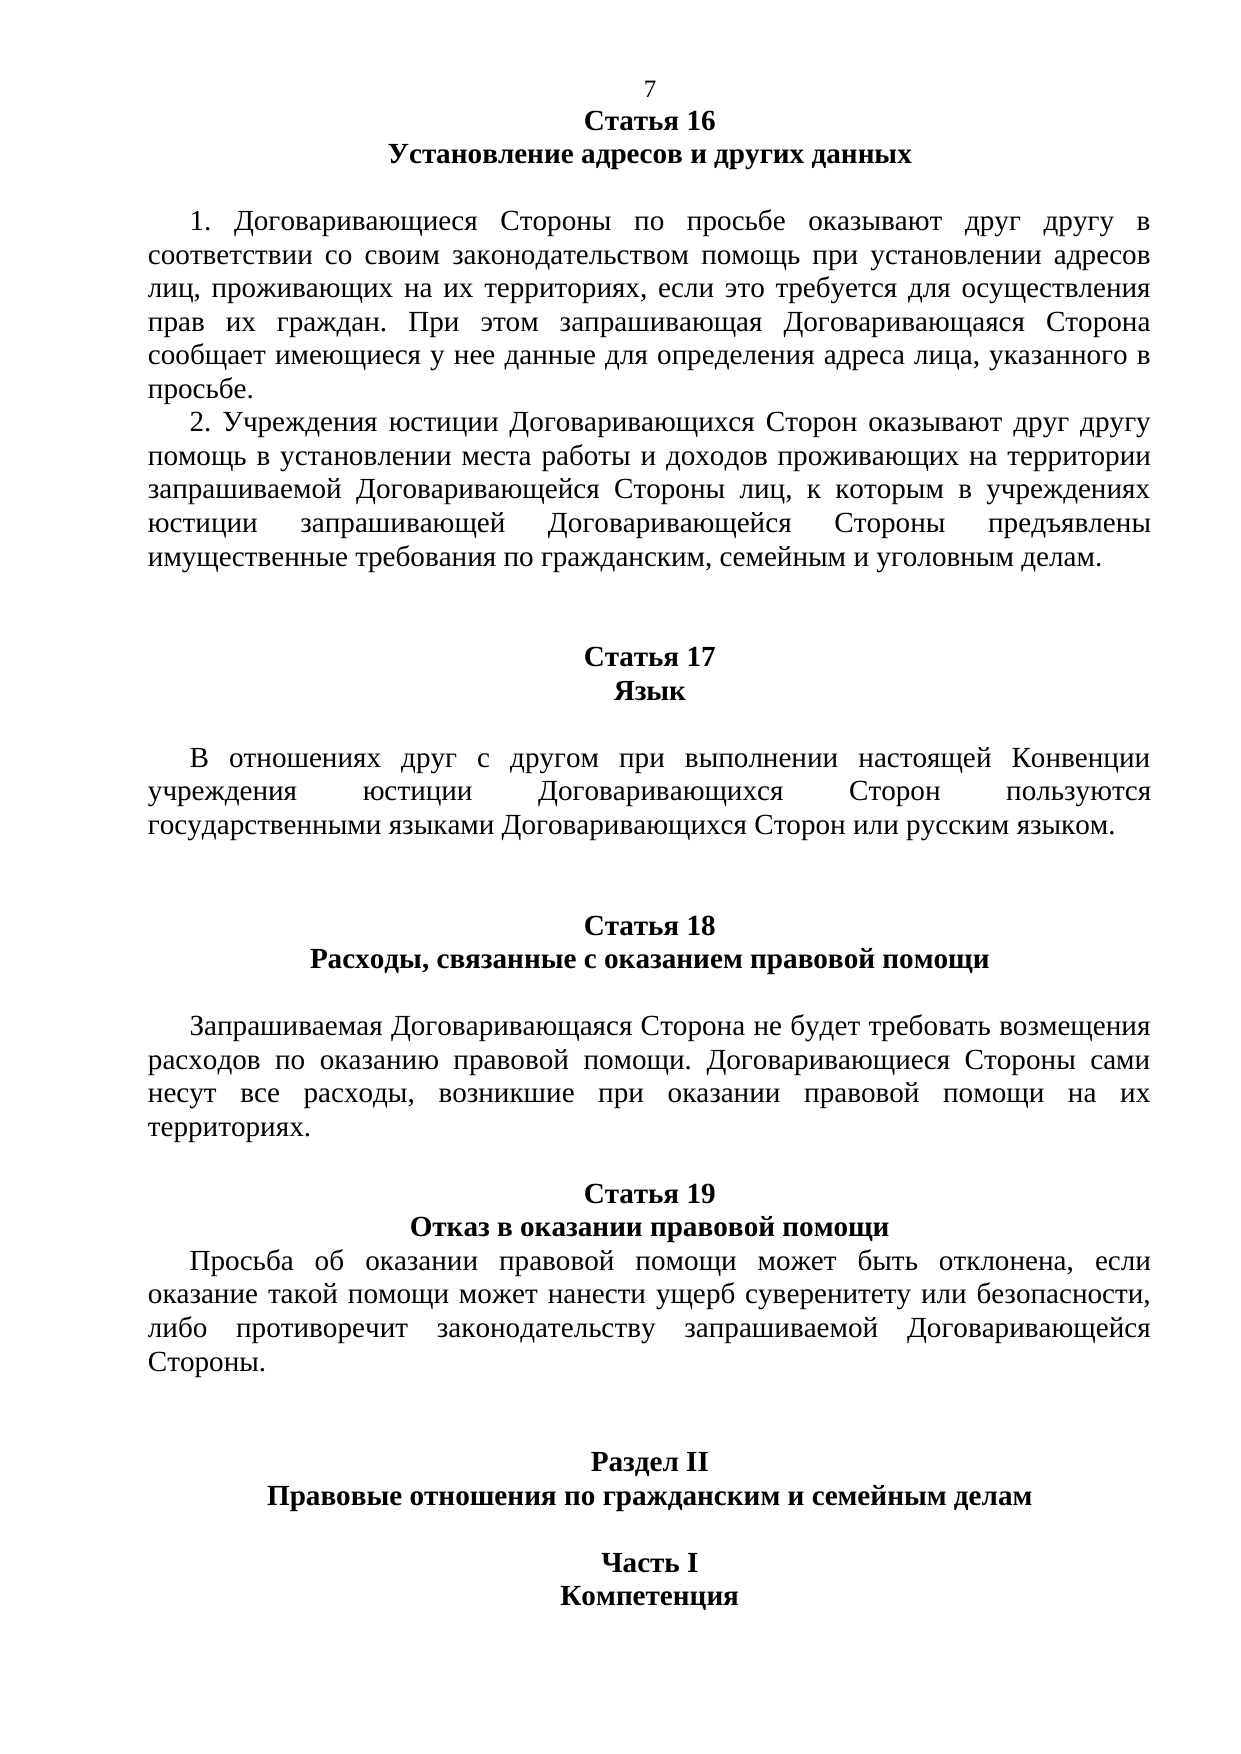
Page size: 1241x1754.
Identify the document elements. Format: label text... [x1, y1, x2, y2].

text Просьба об оказании правовой помощи может быть отклонена, если оказание такой помощи может нанести ущерб суверенитету или безопасности, либо противоречит законодательству запрашиваемой Договаривающейся Стороны. [148, 1243, 1152, 1377]
text Часть I [148, 1545, 1152, 1578]
text Язык [148, 673, 1152, 706]
text Статья 17 [148, 639, 1152, 673]
text 1. Договаривающиеся Стороны по просьбе оказывают друг другу в соответствии со своим законодательством помощь при установлении адресов лиц, проживающих на их территориях, если это требуется для осуществления прав их граждан. При этом запрашивающая Договаривающаяся Сторона сообщает имеющиеся у нее данные для определения адреса лица, указанного в просьбе. [148, 203, 1152, 404]
text Статья 19 [148, 1176, 1152, 1209]
text Расходы, связанные с оказанием правовой помощи [148, 941, 1152, 975]
text Отказ в оказании правовой помощи [148, 1209, 1152, 1243]
text В отношениях друг с другом при выполнении настоящей Конвенции учреждения юстиции Договаривающихся Сторон пользуются государственными языками Договаривающихся Сторон или русским языком. [148, 740, 1152, 841]
text Компетенция [148, 1578, 1152, 1612]
text Раздел II [148, 1444, 1152, 1478]
text Статья 16 [148, 103, 1152, 136]
text Статья 18 [148, 908, 1152, 941]
text Запрашиваемая Договаривающаяся Сторона не будет требовать возмещения расходов по оказанию правовой помощи. Договаривающиеся Стороны сами несут все расходы, возникшие при оказании правовой помощи на их территориях. [148, 1008, 1152, 1142]
text Правовые отношения по гражданским и семейным делам [148, 1478, 1152, 1511]
text 2. Учреждения юстиции Договаривающихся Сторон оказывают друг другу помощь в установлении места работы и доходов проживающих на территории запрашиваемой Договаривающейся Стороны лиц, к которым в учреждениях юстиции запрашивающей Договаривающейся Стороны предъявлены имущественные требования по гражданским, семейным и уголовным делам. [148, 404, 1152, 572]
text Установление адресов и других данных [148, 136, 1152, 170]
